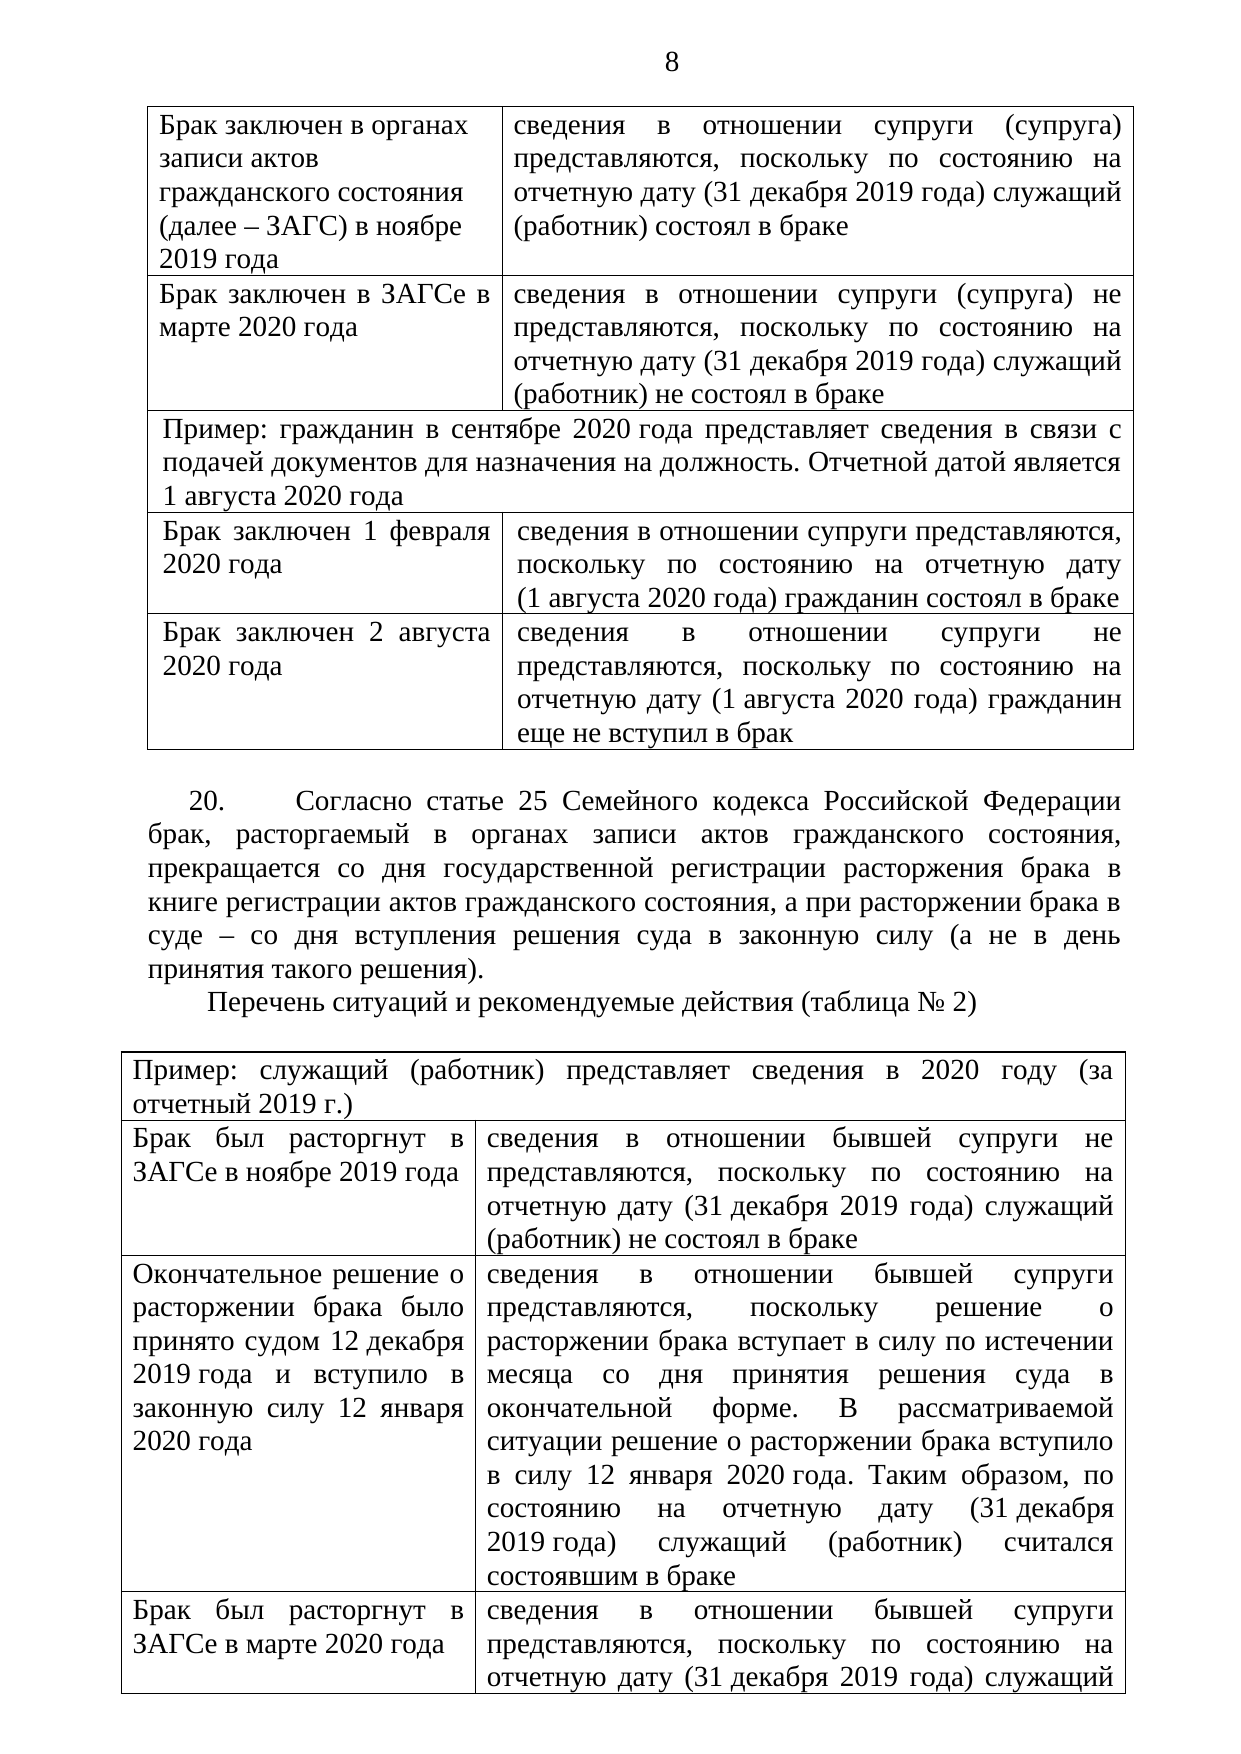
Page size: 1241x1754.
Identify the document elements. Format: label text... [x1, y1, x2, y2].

text Перечень ситуаций и рекомендуемые действия (таблица № 2) [148, 984, 1122, 1018]
table_cell Брак заключен в органах записи актов гражданского состояния (далее – ЗАГС) в ноябре 2019 года [148, 107, 502, 275]
table_cell сведения в отношении супруги представляются, поскольку по состоянию на отчетную дату (1 августа 2020 года) гражданин состоял в браке [503, 513, 1133, 613]
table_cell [122, 1592, 475, 1693]
table_cell Пример: гражданин в сентябре 2020 года представляет сведения в связи с подачей документов для назначения на должность. Отчетной датой является 1 августа 2020 года [148, 411, 1133, 512]
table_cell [476, 1592, 1125, 1693]
table_cell Брак заключен 2 августа 2020 года [148, 614, 502, 748]
table_cell сведения в отношении супруги (супруга) представляются, поскольку по состоянию на отчетную дату (31 декабря 2019 года) служащий (работник) состоял в браке [503, 107, 1133, 275]
table_cell Брак был расторгнут в ЗАГСе в ноябре 2019 года [122, 1121, 475, 1255]
table_cell сведения в отношении бывшей супруги не представляются, поскольку по состоянию на отчетную дату (31 декабря 2019 года) служащий (работник) не состоял в браке [476, 1121, 1125, 1255]
table_header Пример: служащий (работник) представляет сведения в 2020 году (за отчетный 2019 г.) [122, 1053, 1125, 1119]
table_cell сведения в отношении супруги (супруга) не представляются, поскольку по состоянию на отчетную дату (31 декабря 2019 года) служащий (работник) не состоял в браке [503, 276, 1133, 410]
table_cell сведения в отношении супруги не представляются, поскольку по состоянию на отчетную дату (1 августа 2020 года) гражданин еще не вступил в брак [503, 614, 1133, 748]
table_cell Окончательное решение о расторжении брака было принято судом 12 декабря 2019 года и вступило в законную силу 12 января 2020 года [122, 1256, 475, 1591]
table_cell Брак заключен в ЗАГСе в марте 2020 года [148, 276, 502, 410]
table_cell Брак заключен 1 февраля 2020 года [148, 513, 502, 613]
list Согласно статье 25 Семейного кодекса Российской Федерации брак, расторгаемый в органах записи актов гражданского состояния, прекращается со дня государственной регистрации расторжения брака в книге регистрации актов гражданского состояния, а при расторжении брака в суде – со дня вступления решения суда в законную силу (а не в день принятия такого решения). [148, 783, 1122, 984]
table_cell сведения в отношении бывшей супруги представляются, поскольку решение о расторжении брака вступает в силу по истечении месяца со дня принятия решения суда в окончательной форме. В рассматриваемой ситуации решение о расторжении брака вступило в силу 12 января 2020 года. Таким образом, по состоянию на отчетную дату (31 декабря 2019 года) служащий (работник) считался состоявшим в браке [476, 1256, 1125, 1591]
